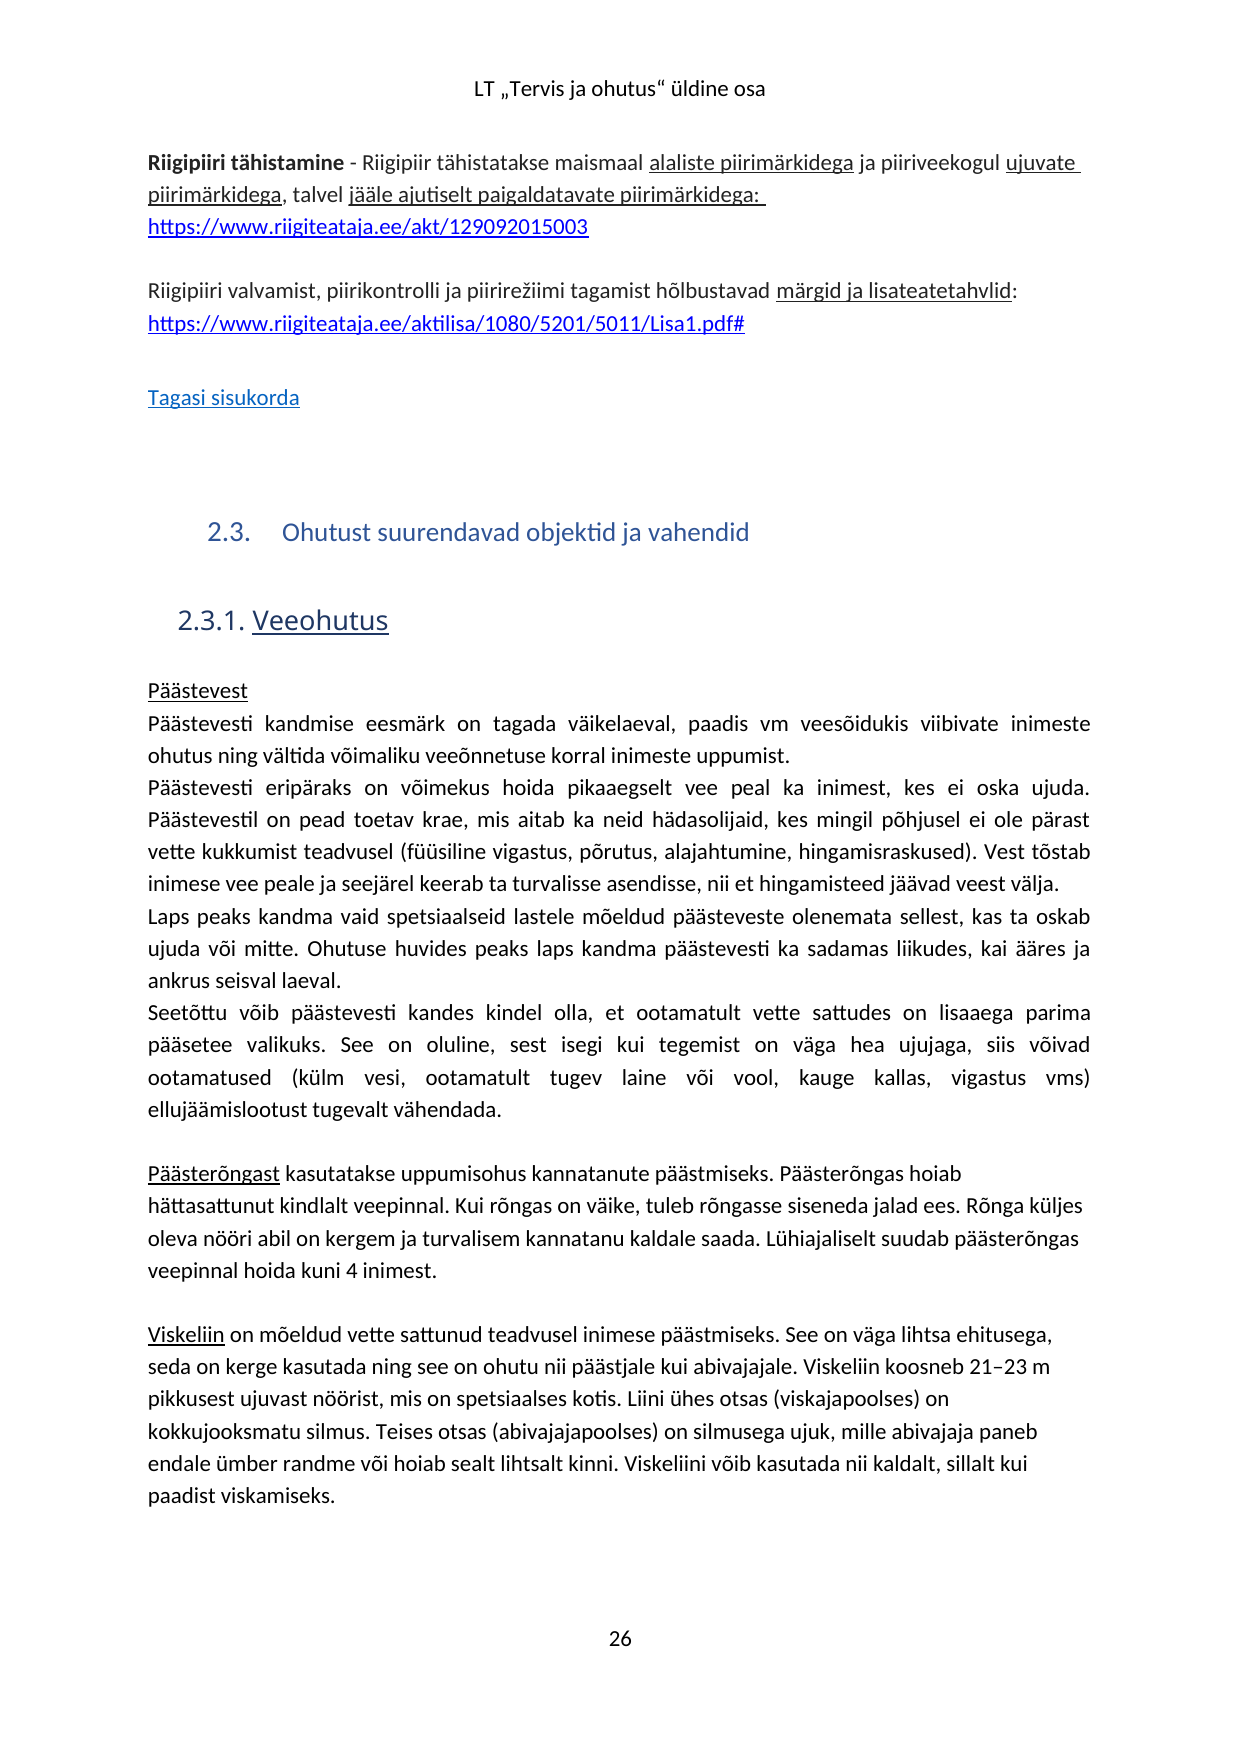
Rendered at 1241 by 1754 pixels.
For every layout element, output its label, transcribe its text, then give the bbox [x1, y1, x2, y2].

text Päästevesti eripäraks on võimekus hoida pikaaegselt vee peal ka inimest, kes ei oska ujuda. Päästevestil on pead toetav krae, mis aitab ka neid hädasolijaid, kes mingil põhjusel ei ole pärast vette kukkumist teadvusel (füüsiline vigastus, põrutus, alajahtumine, hingamisraskused). Vest tõstab inimese vee peale ja seejärel keerab ta turvalisse asendisse, nii et hingamisteed jäävad veest välja. [148, 773, 1092, 898]
text https://www.riigiteataja.ee/aktilisa/1080/5201/5011/Lisa1.pdf# [148, 309, 1092, 337]
text Tagasi sisukorda [148, 383, 1092, 411]
text Seetõttu võib päästevesti kandes kindel olla, et ootamatult vette sattudes on lisaaega parima pääsetee valikuks. See on oluline, sest isegi kui tegemist on väga hea ujujaga, siis võivad ootamatused (külm vesi, ootamatult tugev laine või vool, kauge kallas, vigastus vms) ellujäämislootust tugevalt vähendada. [148, 998, 1092, 1123]
text endale ümber randme või hoiab sealt lihtsalt kinni. Viskeliini võib kasutada nii kaldalt, sillalt kui paadist viskamiseks. [148, 1449, 1092, 1509]
subtitle Ohutust suurendavad objektid ja vahendid [207, 513, 1092, 549]
subtitle Veeohutus [177, 602, 1092, 639]
text Riigipiiri valvamist, piirikontrolli ja piirirežiimi tagamist hõlbustavad märgid ja lisateatetahvlid: [148, 276, 1092, 304]
text Päästerõngast kasutatakse uppumisohus kannatanute päästmiseks. Päästerõngas hoiab hättasattunut kindlalt veepinnal. Kui rõngas on väike, tuleb rõngasse siseneda jalad ees. Rõnga küljes oleva nööri abil on kergem ja turvalisem kannatanu kaldale saada. Lühiajaliselt suudab päästerõngas veepinnal hoida kuni 4 inimest. [148, 1159, 1092, 1284]
text Laps peaks kandma vaid spetsiaalseid lastele mõeldud päästeveste olenemata sellest, kas ta oskab ujuda või mitte. Ohutuse huvides peaks laps kandma päästevesti ka sadamas liikudes, kai ääres ja ankrus seisval laeval. [148, 902, 1092, 994]
text Päästevesti kandmise eesmärk on tagada väikelaeval, paadis vm veesõidukis viibivate inimeste ohutus ning vältida võimaliku veeõnnetuse korral inimeste uppumist. [148, 709, 1092, 769]
text Päästevest [148, 676, 1092, 704]
text Viskeliin on mõeldud vette sattunud teadvusel inimese päästmiseks. See on väga lihtsa ehitusega, seda on kerge kasutada ning see on ohutu nii päästjale kui abivajajale. Viskeliin koosneb 21–23 m pikkusest ujuvast nöörist, mis on spetsiaalses kotis. Liini ühes otsas (viskajapoolses) on kokkujooksmatu silmus. Teises otsas (abivajajapoolses) on silmusega ujuk, mille abivajaja paneb [148, 1320, 1092, 1445]
text Riigipiiri tähistamine - Riigipiir tähistatakse maismaal alaliste piirimärkidega ja piiriveekogul ujuvate piirimärkidega, talvel jääle ajutiselt paigaldatavate piirimärkidega: https://www.riigiteataja.ee/akt/129092015003 [148, 148, 1092, 240]
